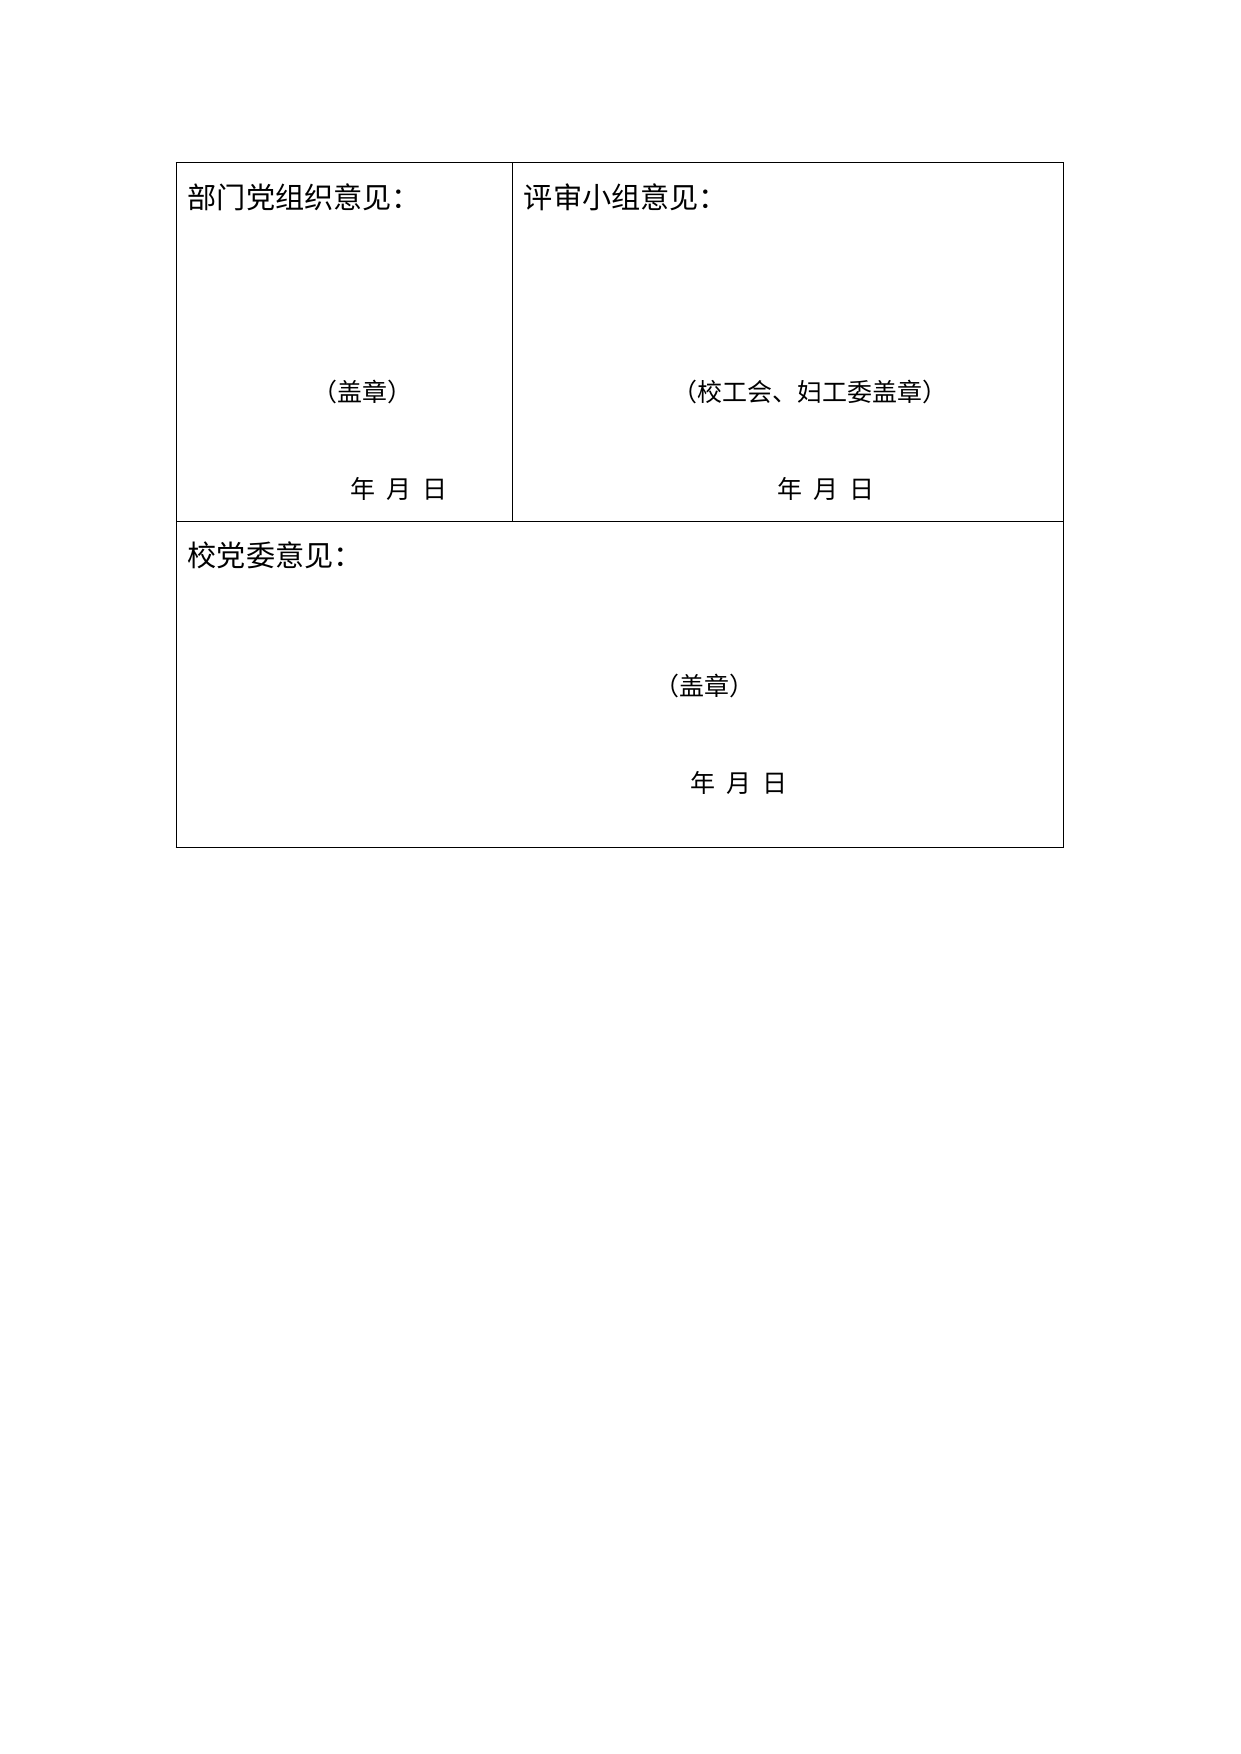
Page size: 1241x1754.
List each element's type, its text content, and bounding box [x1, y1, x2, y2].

table_cell 校党委意见： （盖章） 年 月 日 [177, 522, 1063, 847]
table_cell 部门党组织意见： （盖章） 年 月 日 [177, 163, 512, 521]
table_cell 评审小组意见： （校工会、妇工委盖章） 年 月 日 [513, 163, 1063, 521]
